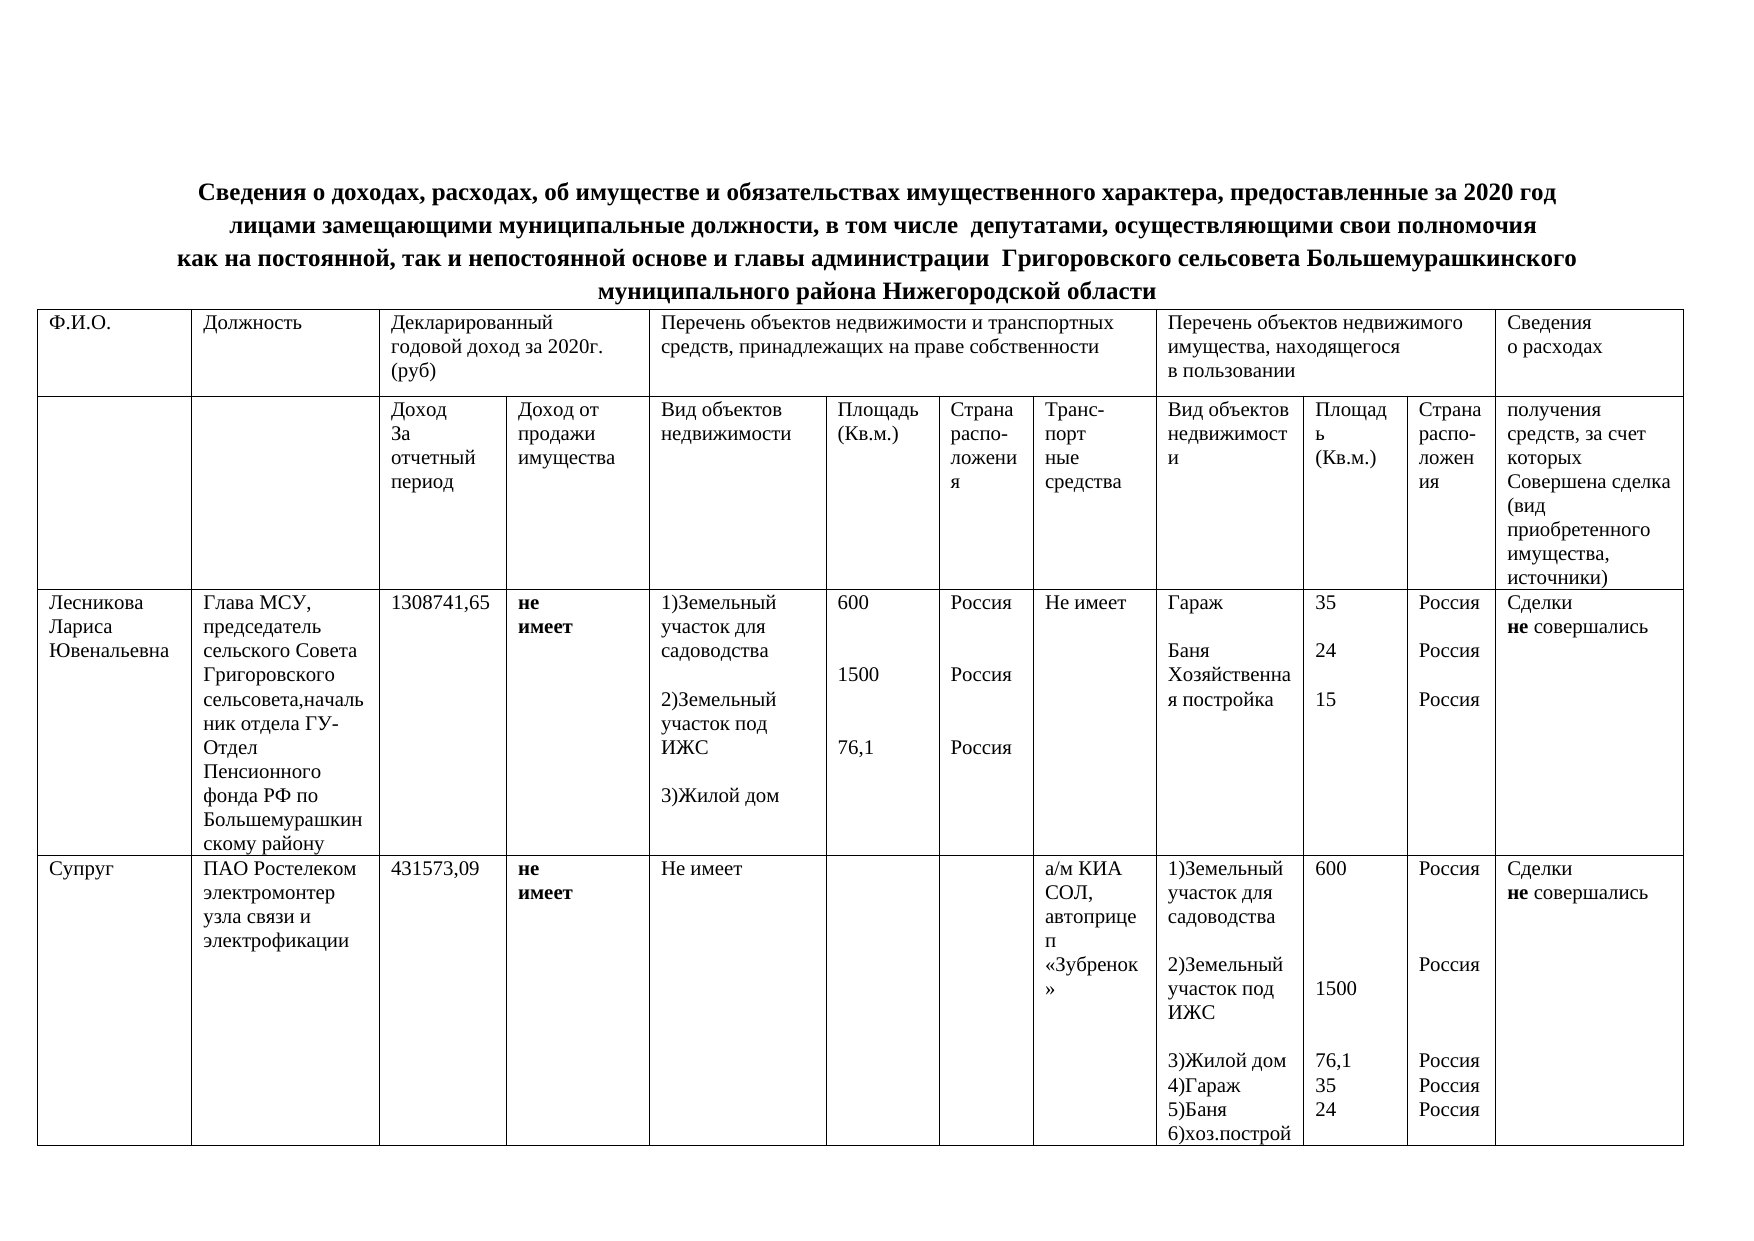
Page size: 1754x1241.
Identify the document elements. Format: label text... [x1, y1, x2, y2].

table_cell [1496, 856, 1683, 1145]
table_cell Площадь (Кв.м.) [827, 397, 939, 589]
table_header Перечень объектов недвижимости и транспортных средств, принадлежащих на праве собственности [650, 310, 1156, 396]
table_cell Вид объектов недвижимости [1157, 397, 1303, 589]
table_cell [827, 856, 939, 1145]
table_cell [1304, 856, 1407, 1145]
table_header Сведения о расходах [1496, 310, 1683, 396]
table_cell Площадь (Кв.м.) [1304, 397, 1407, 589]
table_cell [192, 856, 379, 1145]
table_cell Россия Россия Россия [1408, 590, 1495, 855]
text как на постоянной, так и непостоянной основе и главы администрации Григоровского сельсовета Большемурашкинского муниципального района Нижегородской области [118, 243, 1636, 305]
table_cell 35 24 15 [1304, 590, 1407, 855]
text Сведения о доходах, расходах, об имуществе и обязательствах имущественного характера, предоставленные за 2020 год [118, 177, 1636, 206]
table_cell [940, 856, 1033, 1145]
table_header Ф.И.О. [38, 310, 191, 396]
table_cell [1034, 856, 1156, 1145]
table_cell Не имеет [1034, 590, 1156, 855]
table_cell не имеет [507, 590, 649, 855]
table_header Декларированный годовой доход за 2020г. (руб) [380, 310, 649, 396]
table_cell Страна распо- ложения [940, 397, 1033, 589]
table_cell Сделки не совершались [1496, 590, 1683, 855]
table_cell получения средств, за счет которых Совершена сделка (вид приобретенного имущества, источники) [1496, 397, 1683, 589]
table_cell Страна распо- ложения [1408, 397, 1495, 589]
table_cell 431573,09 [380, 856, 506, 1145]
table_cell [38, 397, 191, 589]
table_cell 600 1500 76,1 [827, 590, 939, 855]
table_header Должность [192, 310, 379, 396]
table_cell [1157, 856, 1303, 1145]
table_cell Вид объектов недвижимости [650, 397, 826, 589]
table_cell Транс- порт ные средства [1034, 397, 1156, 589]
table_cell 1)Земельный участок для садоводства 2)Земельный участок под ИЖС 3)Жилой дом [650, 590, 826, 855]
text лицами замещающими муниципальные должности, в том числе депутатами, осуществляющими свои полномочия [118, 210, 1636, 239]
table_cell [192, 397, 379, 589]
table_cell Гараж Баня Хозяйственная постройка [1157, 590, 1303, 855]
table_cell Не имеет [650, 856, 826, 1145]
table_cell Доход За отчетный период [380, 397, 506, 589]
table_cell Супруг [38, 856, 191, 1145]
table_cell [1408, 856, 1495, 1145]
table_cell Россия Россия Россия [940, 590, 1033, 855]
table_cell Доход от продажи имущества [507, 397, 649, 589]
table_cell Глава МСУ, председатель сельского Совета Григоровского сельсовета,начальник отдела ГУ- Отдел Пенсионного фонда РФ по Большемурашкинскому району [192, 590, 379, 855]
table_cell 1308741,65 [380, 590, 506, 855]
table_header Перечень объектов недвижимого имущества, находящегося в пользовании [1157, 310, 1495, 396]
table_cell не имеет [507, 856, 649, 1145]
table_cell Лесникова Лариса Ювенальевна [38, 590, 191, 855]
